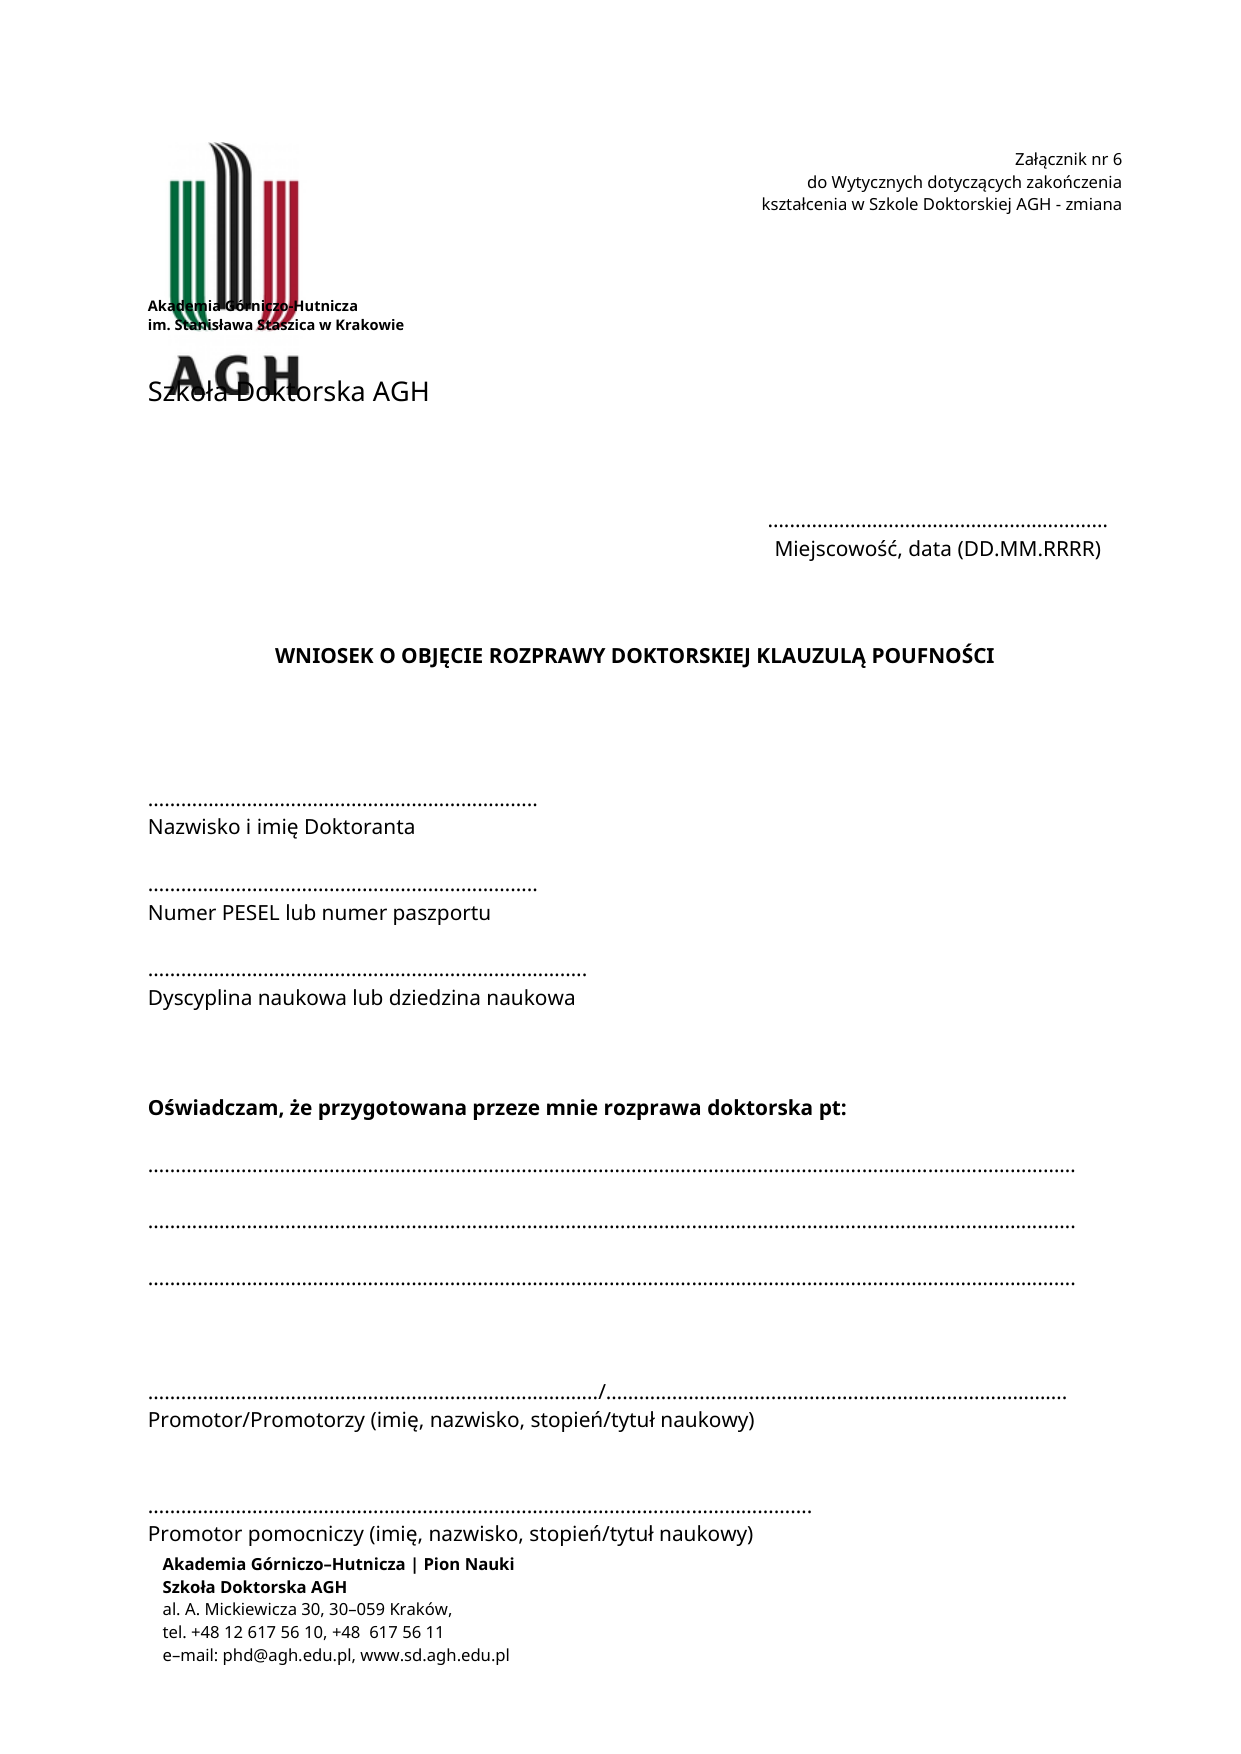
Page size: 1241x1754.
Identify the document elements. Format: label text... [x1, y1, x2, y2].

text Nazwisko i imię Doktoranta [148, 812, 1122, 841]
text ……………………………………………………………………………………………………………………………………………………. [148, 1207, 1122, 1235]
text …………………………………………………………….. [148, 784, 1122, 812]
text ………………………………………………………………………………………………………………….………………………………… [148, 1150, 1122, 1178]
text Promotor pomocniczy (imię, nazwisko, stopień/tytuł naukowy) [148, 1519, 1122, 1548]
text WNIOSEK O OBJĘCIE ROZPRAWY DOKTORSKIEJ KLAUZULĄ POUFNOŚCI [148, 642, 1122, 670]
text Miejscowość, data (DD.MM.RRRR) [148, 534, 1122, 562]
text Promotor/Promotorzy (imię, nazwisko, stopień/tytuł naukowy) [148, 1406, 1122, 1434]
picture [193, 388, 201, 395]
text ……………………………………………………………………………………………………………………………………………………. [148, 1263, 1122, 1292]
picture [240, 384, 251, 395]
text …………………………………………………………………….. [148, 954, 1122, 983]
text Oświadczam, że przygotowana przeze mnie rozprawa doktorska pt: [148, 1088, 1122, 1121]
picture [299, 388, 307, 395]
text …..………………………………………………… [148, 505, 1122, 534]
picture [154, 142, 309, 395]
text Dyscyplina naukowa lub dziedzina naukowa [148, 983, 1122, 1011]
text Numer PESEL lub numer paszportu [148, 898, 1122, 926]
text …………………………………………………………………………………………………………. [148, 1491, 1122, 1519]
text …………………………………………………………….. [148, 869, 1122, 898]
picture [259, 388, 267, 395]
text ………………………………………………………………………./…………………………………………..……………………………. [148, 1377, 1122, 1406]
